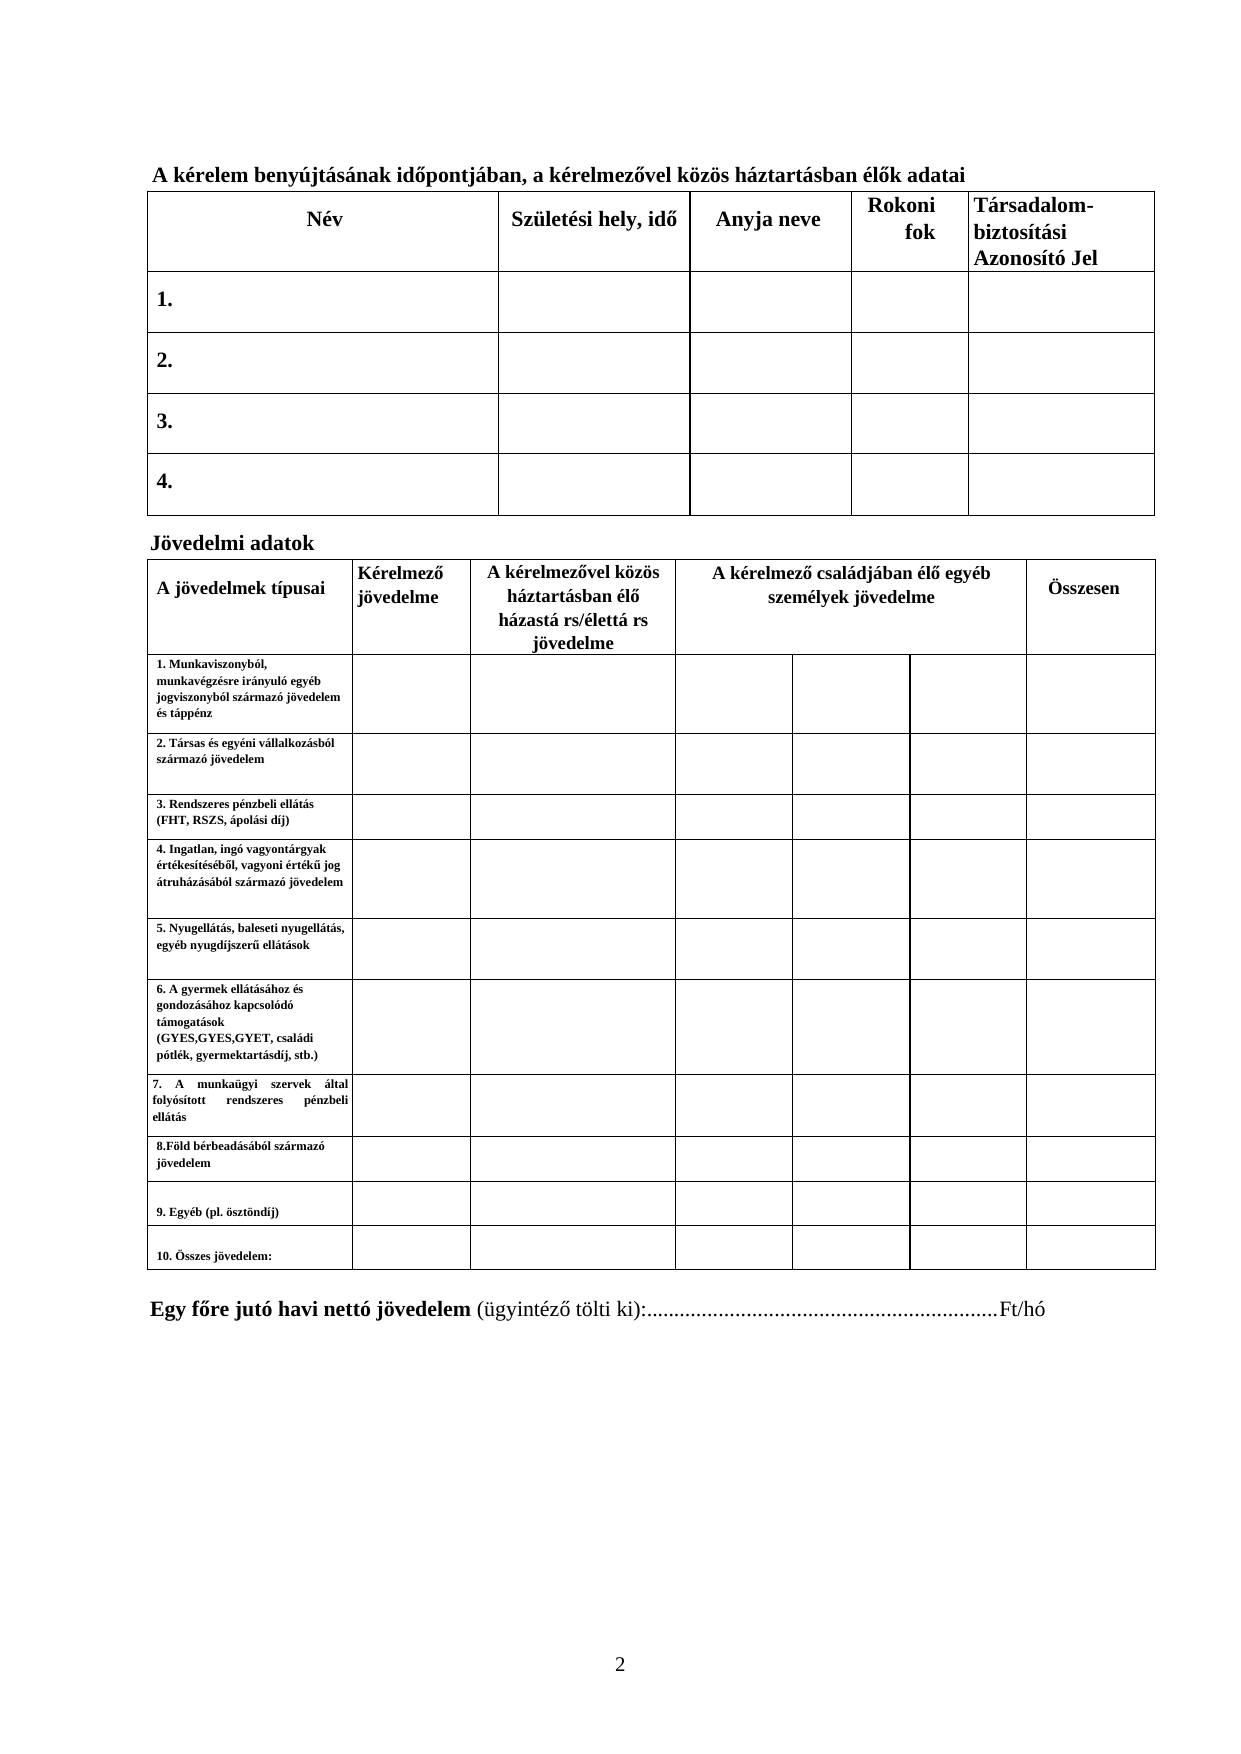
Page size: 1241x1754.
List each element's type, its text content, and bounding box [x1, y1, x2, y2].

table_cell [353, 1137, 470, 1181]
table_cell [676, 1182, 792, 1225]
table_cell [911, 1226, 1026, 1269]
table_cell [1027, 734, 1155, 794]
table_cell [353, 734, 470, 794]
table_cell [471, 1182, 675, 1225]
table_cell [969, 394, 1154, 453]
table_cell [471, 795, 675, 839]
table_cell [911, 655, 1026, 733]
table_cell [676, 840, 792, 918]
table_cell [471, 734, 675, 794]
table_header Rokoni fok [852, 192, 968, 271]
table_cell 2. Társas és egyéni vállalkozásból származó jövedelem [148, 734, 352, 794]
table_cell [471, 840, 675, 918]
table_cell [1027, 840, 1155, 918]
table_cell 1. [148, 272, 498, 332]
table_cell [1027, 1226, 1155, 1269]
table_cell [499, 333, 689, 393]
table_cell [793, 734, 909, 794]
table_cell [793, 795, 909, 839]
table_cell [353, 655, 470, 733]
table_cell [691, 454, 851, 515]
table_cell [353, 919, 470, 979]
table_header Kérelmező jövedelme [353, 560, 470, 654]
table_cell [676, 795, 792, 839]
table_cell [911, 919, 1026, 979]
table_cell [676, 1226, 792, 1269]
table_cell [911, 980, 1026, 1074]
text Egy főre jutó havi nettó jövedelem (ügyintéző tölti ki): Ft/hó [150, 1282, 1088, 1325]
table_cell [793, 1137, 909, 1181]
table_cell [1027, 980, 1155, 1074]
table_cell [1027, 919, 1155, 979]
table_cell [676, 734, 792, 794]
table_cell [676, 655, 792, 733]
table_cell 4. Ingatlan, ingó vagyontárgyak értékesítéséből, vagyoni értékű jog átruházásából származó jövedelem [148, 840, 352, 918]
table_cell [969, 454, 1154, 515]
text Jövedelmi adatok [150, 516, 1088, 559]
table_cell [852, 454, 968, 515]
table_cell [793, 840, 909, 918]
table_cell [911, 1075, 1026, 1136]
table_cell [353, 1075, 470, 1136]
table_cell 4. [148, 454, 498, 515]
table_cell [793, 919, 909, 979]
table_cell [353, 1226, 470, 1269]
table_cell [852, 272, 968, 332]
table_cell [499, 394, 689, 453]
table_cell [911, 795, 1026, 839]
table_cell [691, 394, 851, 453]
table_cell [676, 1137, 792, 1181]
table_header Anyja neve [691, 192, 851, 271]
table_cell 8.Föld bérbeadásából származó jövedelem [148, 1137, 352, 1181]
table_cell [353, 1182, 470, 1225]
table_cell [353, 840, 470, 918]
table_cell [911, 734, 1026, 794]
table_cell 3. [148, 394, 498, 453]
table_cell [852, 394, 968, 453]
table_cell [499, 272, 689, 332]
table_cell 10. Összes jövedelem: [148, 1226, 352, 1269]
table_cell 9. Egyéb (pl. ösztöndíj) [148, 1182, 352, 1225]
table_cell [471, 980, 675, 1074]
table_header A jövedelmek típusai [148, 560, 352, 654]
table_cell [471, 919, 675, 979]
table_cell [793, 655, 909, 733]
table_cell [471, 1137, 675, 1181]
table_cell [499, 454, 689, 515]
table_header A kérelmező családjában élő egyéb személyek jövedelme [676, 560, 1026, 654]
table_cell [911, 1182, 1026, 1225]
table_cell 7. A munkaügyi szervek által folyósított rendszeres pénzbeli ellátás [148, 1075, 352, 1136]
table_cell [1027, 1182, 1155, 1225]
table_cell [1027, 1137, 1155, 1181]
table_cell [471, 1075, 675, 1136]
table_cell [676, 980, 792, 1074]
table_cell [1027, 795, 1155, 839]
table_cell [793, 980, 909, 1074]
table_cell [1027, 655, 1155, 733]
table_header Születési hely, idő [499, 192, 689, 271]
table_header Név [148, 192, 498, 271]
table_cell 5. Nyugellátás, baleseti nyugellátás, egyéb nyugdíjszerű ellátások [148, 919, 352, 979]
table_cell 1. Munkaviszonyból, munkavégzésre irányuló egyéb jogviszonyból származó jövedelem és táppénz [148, 655, 352, 733]
table_cell [969, 272, 1154, 332]
table_cell 6. A gyermek ellátásához és gondozásához kapcsolódó támogatások (GYES,GYES,GYET, családi pótlék, gyermektartásdíj, stb.) [148, 980, 352, 1074]
table_cell 3. Rendszeres pénzbeli ellátás (FHT, RSZS, ápolási díj) [148, 795, 352, 839]
table_cell [691, 272, 851, 332]
table_cell [1027, 1075, 1155, 1136]
table_cell [676, 919, 792, 979]
table_cell [691, 333, 851, 393]
table_cell [793, 1075, 909, 1136]
table_cell [969, 333, 1154, 393]
table_cell [911, 1137, 1026, 1181]
table_cell [793, 1182, 909, 1225]
table_cell [353, 795, 470, 839]
table_header A kérelmezővel közös háztartásban élő házastá rs/élettá rs jövedelme [471, 560, 675, 654]
table_cell 2. [148, 333, 498, 393]
table_header Összesen [1027, 560, 1155, 654]
table_cell [676, 1075, 792, 1136]
table_cell [911, 840, 1026, 918]
table_cell [471, 655, 675, 733]
table_cell [353, 980, 470, 1074]
table_cell [471, 1226, 675, 1269]
table_cell [852, 333, 968, 393]
table_cell [793, 1226, 909, 1269]
table_header Társadalombiztosítási Azonosító Jel [969, 192, 1154, 271]
text A kérelem benyújtásának időpontjában, a kérelmezővel közös háztartásban élők adatai [152, 148, 1088, 191]
